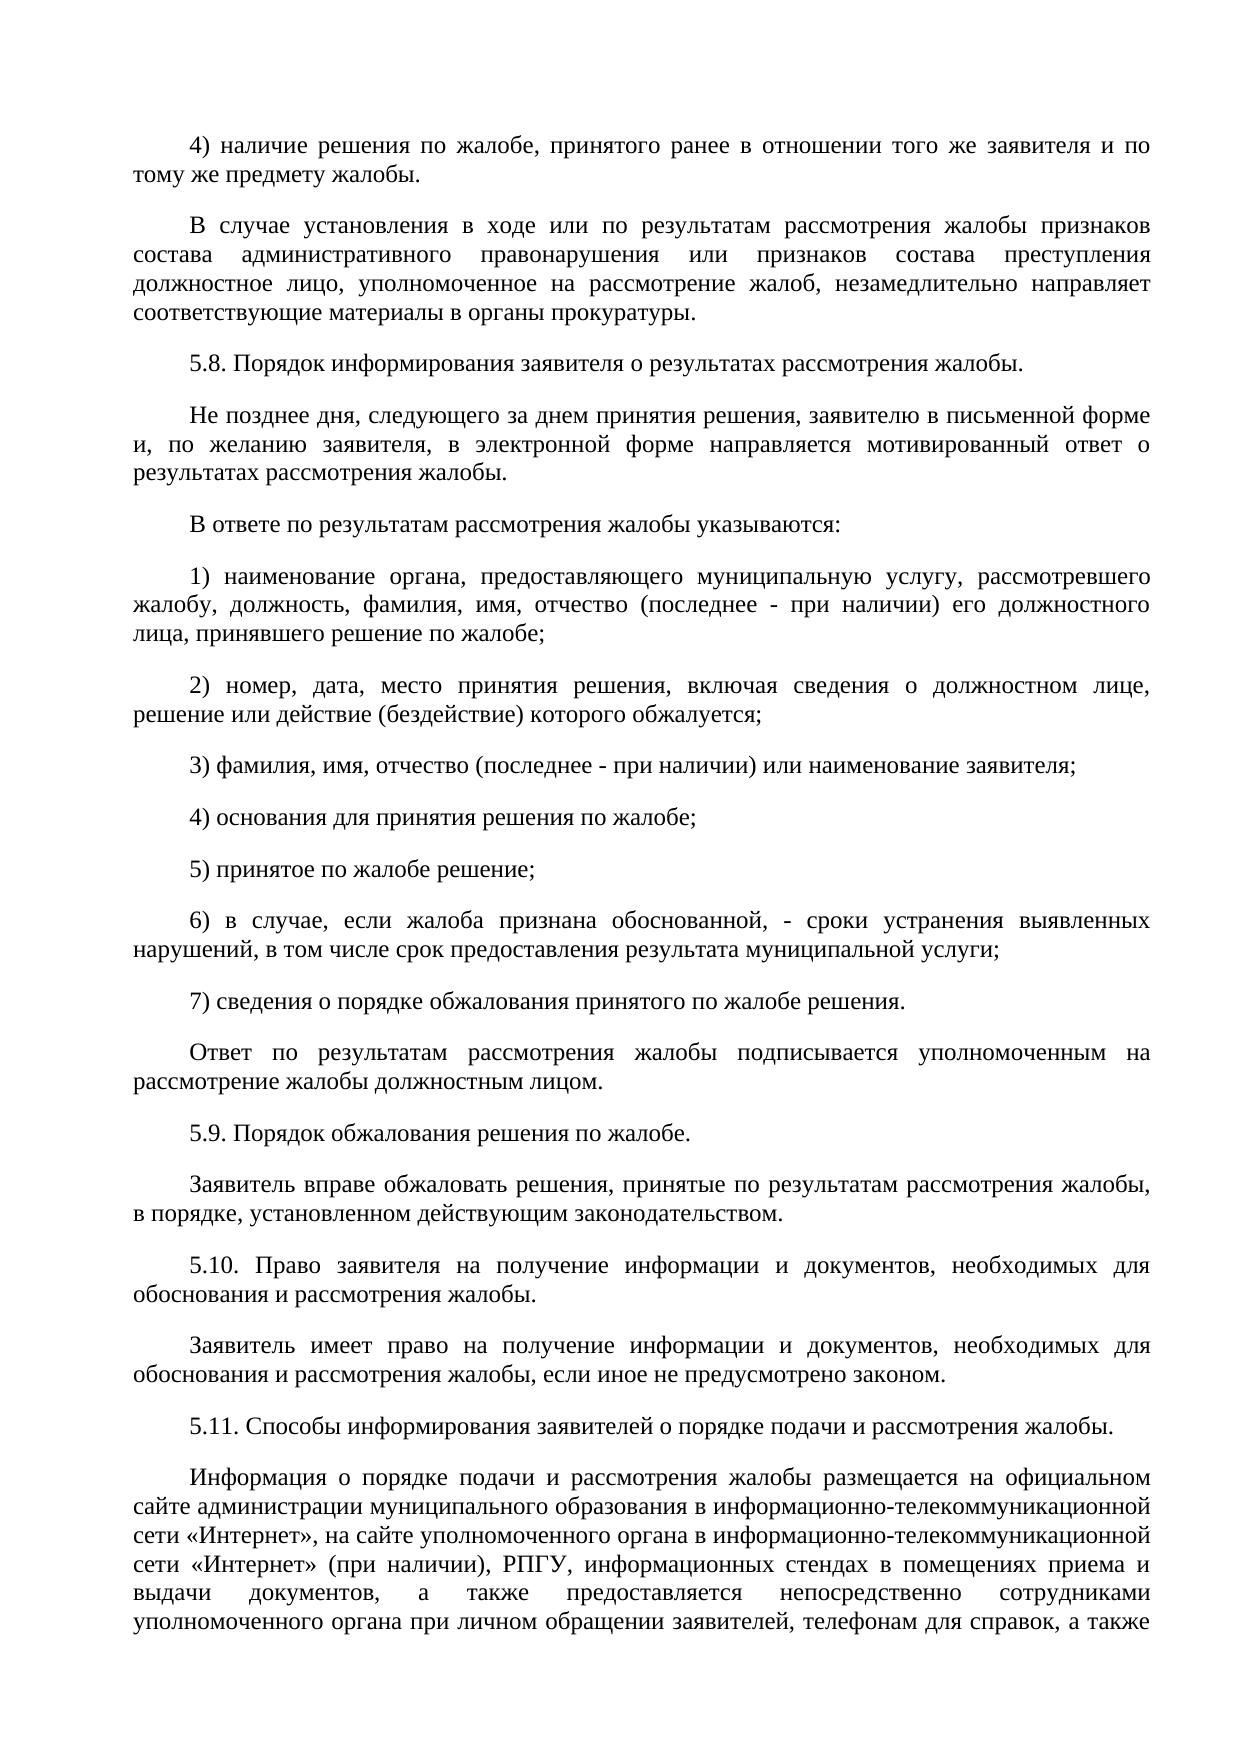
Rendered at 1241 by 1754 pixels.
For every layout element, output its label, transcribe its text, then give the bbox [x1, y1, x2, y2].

text Ответ по результатам рассмотрения жалобы подписывается уполномоченным на рассмотрение жалобы должностным лицом. [133, 1037, 1152, 1095]
text Не позднее дня, следующего за днем принятия решения, заявителю в письменной форме и, по желанию заявителя, в электронной форме направляется мотивированный ответ о результатах рассмотрения жалобы. [133, 400, 1152, 486]
text 5.10. Право заявителя на получение информации и документов, необходимых для обоснования и рассмотрения жалобы. [133, 1250, 1152, 1307]
text 2) номер, дата, место принятия решения, включая сведения о должностном лице, решение или действие (бездействие) которого обжалуется; [133, 670, 1152, 727]
text 1) наименование органа, предоставляющего муниципальную услугу, рассмотревшего жалобу, должность, фамилия, имя, отчество (последнее - при наличии) его должностного лица, принявшего решение по жалобе; [133, 561, 1152, 647]
text 6) в случае, если жалоба признана обоснованной, - сроки устранения выявленных нарушений, в том числе срок предоставления результата муниципальной услуги; [133, 905, 1152, 963]
text Заявитель имеет право на получение информации и документов, необходимых для обоснования и рассмотрения жалобы, если иное не предусмотрено законом. [133, 1330, 1152, 1388]
text 4) основания для принятия решения по жалобе; [133, 802, 1152, 831]
text 5.9. Порядок обжалования решения по жалобе. [133, 1118, 1152, 1147]
text 7) сведения о порядке обжалования принятого по жалобе решения. [133, 986, 1152, 1014]
text В случае установления в ходе или по результатам рассмотрения жалобы признаков состава административного правонарушения или признаков состава преступления должностное лицо, уполномоченное на рассмотрение жалоб, незамедлительно направляет соответствующие материалы в органы прокуратуры. [133, 210, 1152, 325]
text 5.8. Порядок информирования заявителя о результатах рассмотрения жалобы. [133, 348, 1152, 377]
text 4) наличие решения по жалобе, принятого ранее в отношении того же заявителя и по тому же предмету жалобы. [133, 130, 1152, 187]
text 3) фамилия, имя, отчество (последнее - при наличии) или наименование заявителя; [133, 750, 1152, 779]
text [133, 1462, 1152, 1635]
text В ответе по результатам рассмотрения жалобы указываются: [133, 509, 1152, 538]
text 5) принятое по жалобе решение; [133, 854, 1152, 882]
text Заявитель вправе обжаловать решения, принятые по результатам рассмотрения жалобы, в порядке, установленном действующим законодательством. [133, 1169, 1152, 1227]
text 5.11. Способы информирования заявителей о порядке подачи и рассмотрения жалобы. [133, 1411, 1152, 1439]
